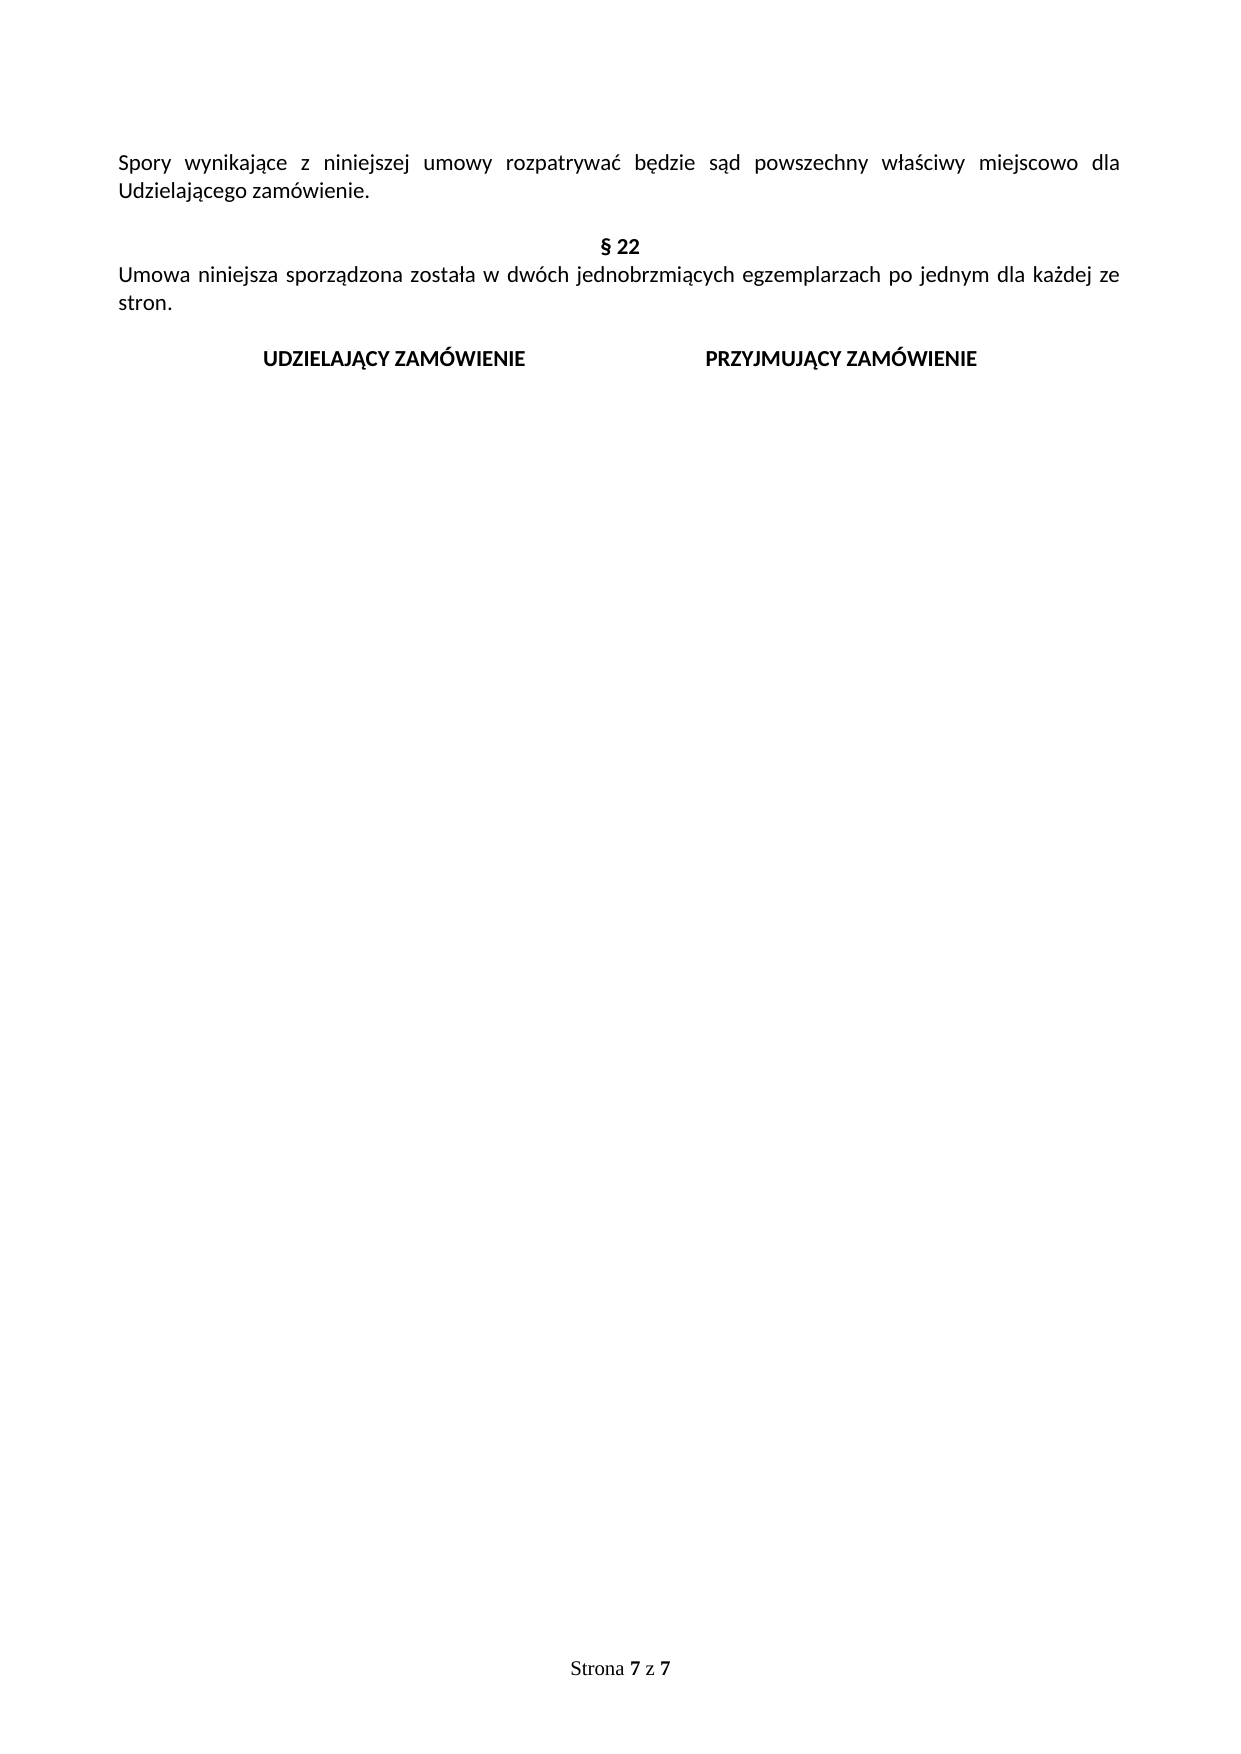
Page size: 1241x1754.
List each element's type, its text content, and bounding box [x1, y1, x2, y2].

text § 22 [118, 232, 1122, 260]
text Spory wynikające z niniejszej umowy rozpatrywać będzie sąd powszechny właściwy miejscowo dla Udzielającego zamówienie. [118, 148, 1122, 204]
text UDZIELAJĄCY ZAMÓWIENIE PRZYJMUJĄCY ZAMÓWIENIE [118, 344, 1122, 372]
text Umowa niniejsza sporządzona została w dwóch jednobrzmiących egzemplarzach po jednym dla każdej ze stron. [118, 260, 1122, 316]
